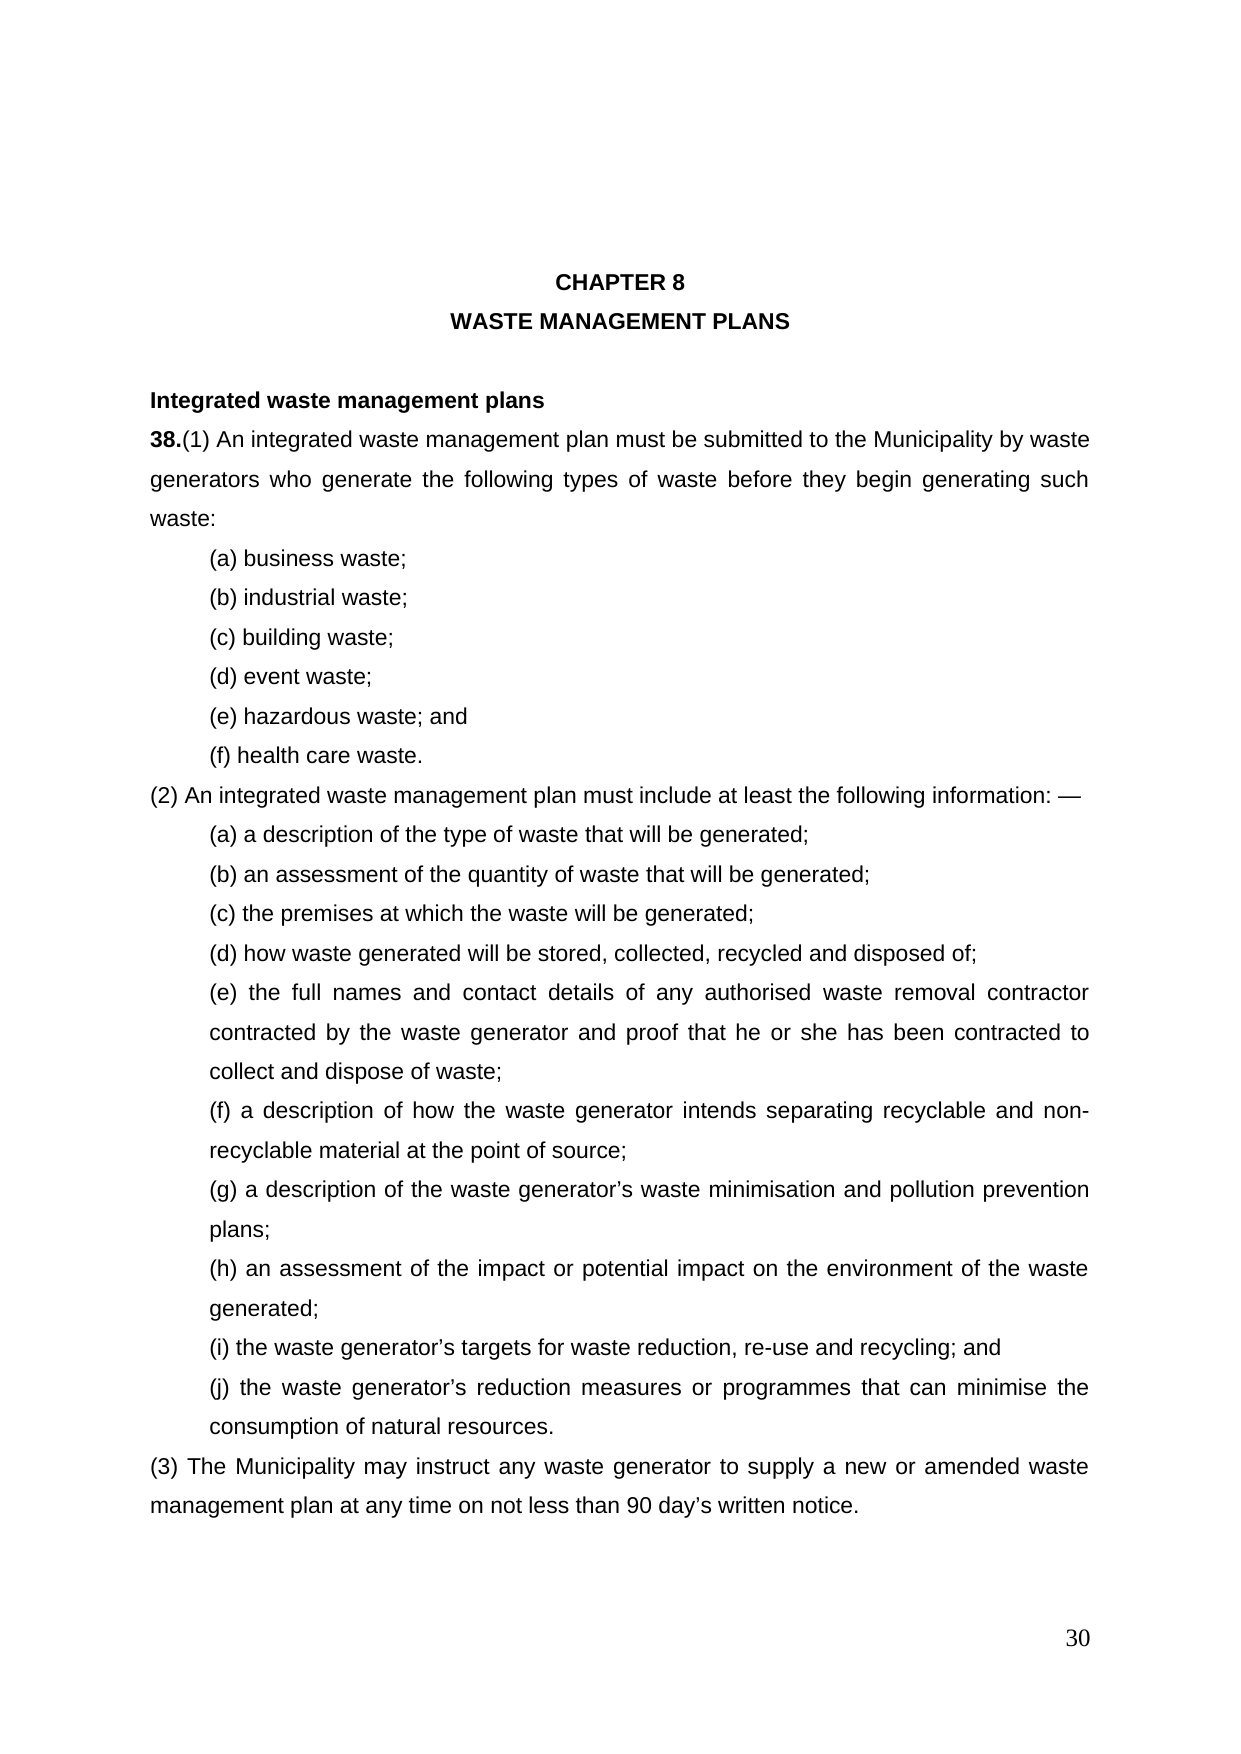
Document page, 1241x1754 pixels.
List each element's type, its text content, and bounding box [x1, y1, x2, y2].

text (3) The Municipality may instruct any waste generator to supply a new or amended waste management plan at any time on not less than 90 day’s written notice. [150, 1453, 1090, 1519]
text (d) event waste; [209, 663, 1090, 689]
text CHAPTER 8 [150, 268, 1090, 295]
text (a) business waste; [209, 545, 1090, 571]
text (c) the premises at which the waste will be generated; [209, 900, 1090, 926]
text (b) industrial waste; [209, 584, 1090, 611]
text (f) a description of how the waste generator intends separating recyclable and non- recyclable material at the point of source; [209, 1097, 1090, 1163]
text (g) a description of the waste generator’s waste minimisation and pollution prevention plans; [209, 1176, 1090, 1242]
text (f) health care waste. [209, 742, 1090, 768]
text (e) hazardous waste; and [209, 703, 1090, 729]
text (e) the full names and contact details of any authorised waste removal contractor contracted by the waste generator and proof that he or she has been contracted to collect and dispose of waste; [209, 979, 1090, 1084]
text (d) how waste generated will be stored, collected, recycled and disposed of; [209, 939, 1090, 966]
text (j) the waste generator’s reduction measures or programmes that can minimise the consumption of natural resources. [209, 1374, 1090, 1440]
text (i) the waste generator’s targets for waste reduction, re-use and recycling; and [209, 1334, 1090, 1361]
text (h) an assessment of the impact or potential impact on the environment of the waste generated; [209, 1255, 1090, 1321]
text (2) An integrated waste management plan must include at least the following information: — [150, 782, 1090, 808]
text WASTE MANAGEMENT PLANS [150, 308, 1090, 334]
text Integrated waste management plans [150, 387, 1090, 413]
text (a) a description of the type of waste that will be generated; [209, 821, 1090, 847]
text (c) building waste; [209, 624, 1090, 650]
text (b) an assessment of the quantity of waste that will be generated; [209, 861, 1090, 887]
text 38.(1) An integrated waste management plan must be submitted to the Municipality by waste generators who generate the following types of waste before they begin generating such waste: [150, 426, 1090, 532]
